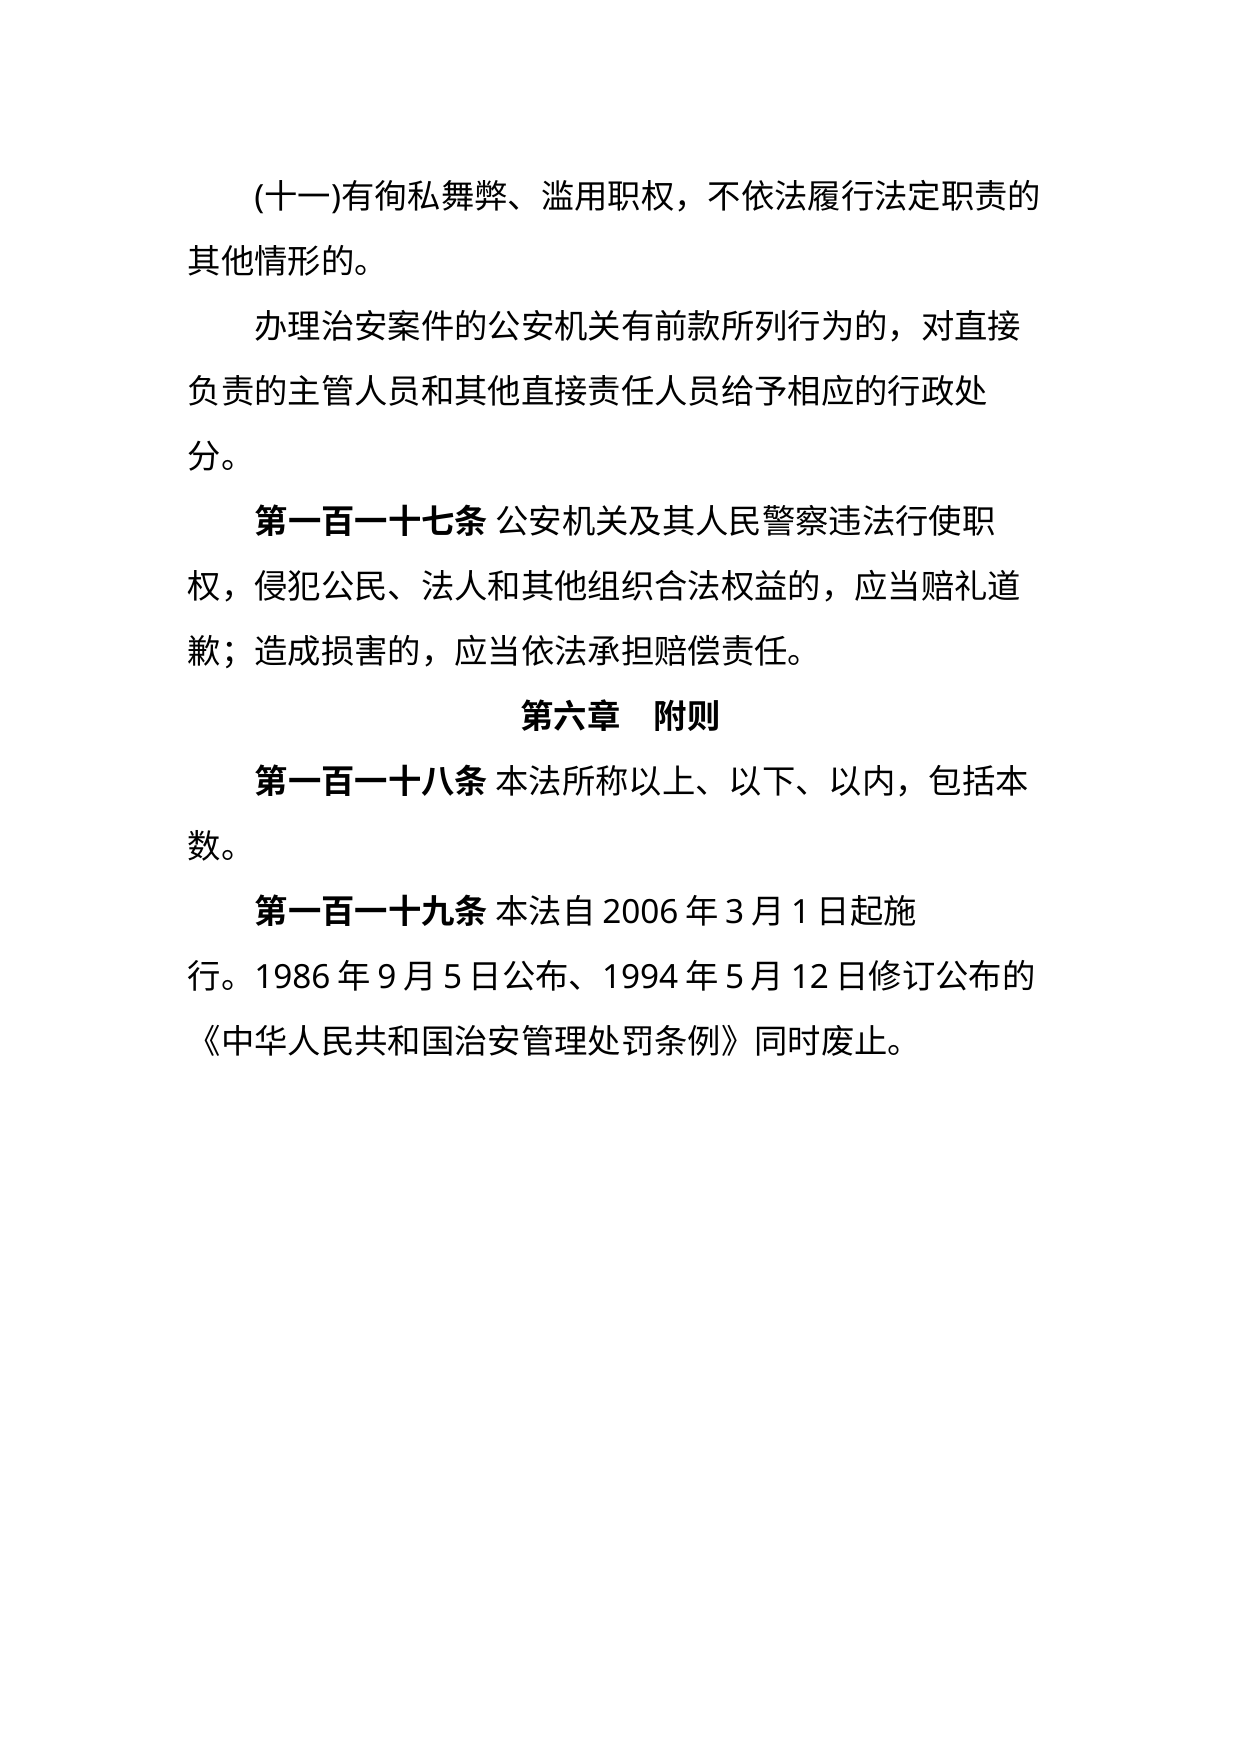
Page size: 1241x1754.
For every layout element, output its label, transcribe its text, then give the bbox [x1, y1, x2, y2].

text 办理治安案件的公安机关有前款所列行为的，对直接负责的主管人员和其他直接责任人员给予相应的行政处分。 [187, 292, 1053, 487]
text 第一百一十七条 公安机关及其人民警察违法行使职权，侵犯公民、法人和其他组织合法权益的，应当赔礼道歉；造成损害的，应当依法承担赔偿责任。 [187, 487, 1053, 682]
text (十一)有徇私舞弊、滥用职权，不依法履行法定职责的其他情形的。 [187, 162, 1053, 292]
text 第六章 附则 [187, 682, 1053, 747]
text 第一百一十八条 本法所称以上、以下、以内，包括本数。 [187, 747, 1053, 877]
text 第一百一十九条 本法自2006年3月1日起施行。1986年9月5日公布、1994年5月12日修订公布的《中华人民共和国治安管理处罚条例》同时废止。 [187, 877, 1053, 1072]
